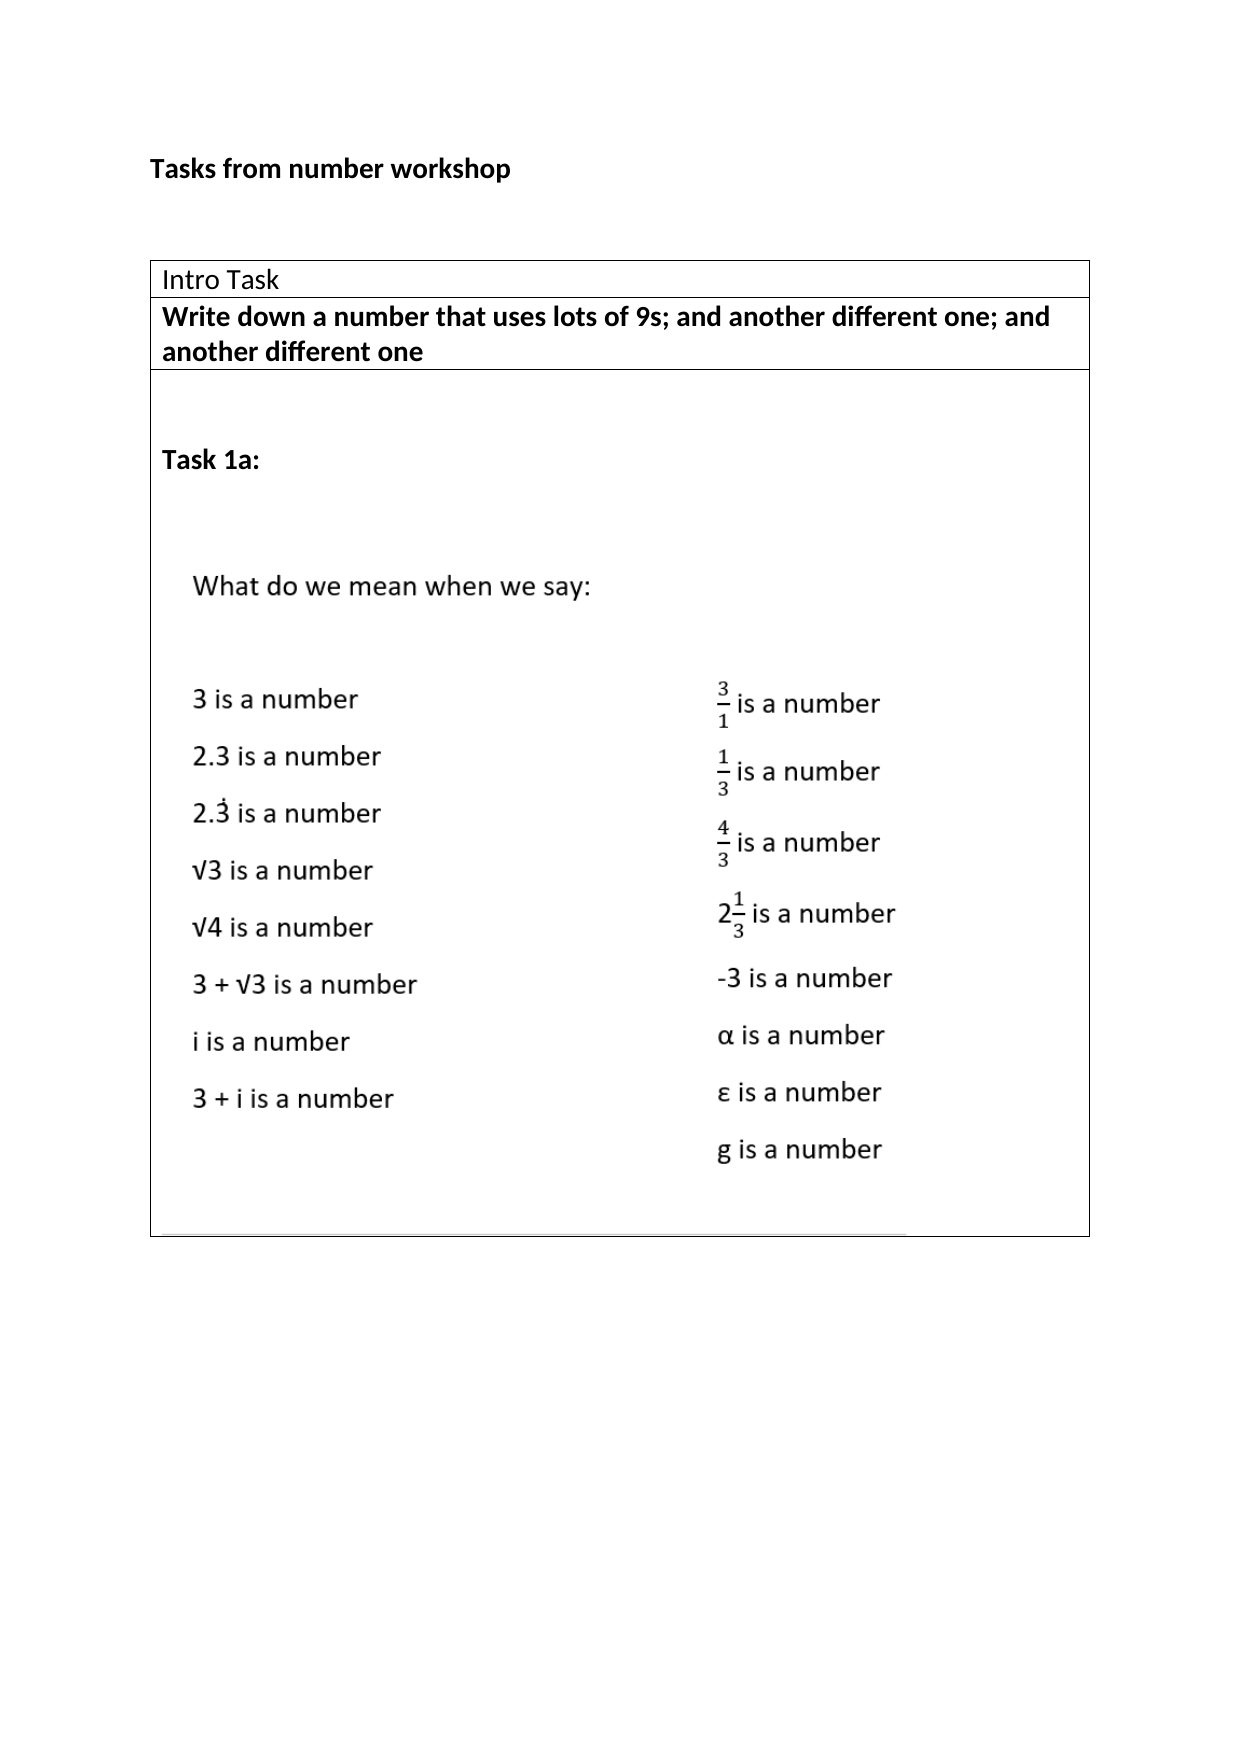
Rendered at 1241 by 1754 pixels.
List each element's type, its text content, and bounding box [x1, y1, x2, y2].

table_header Intro Task [151, 261, 1089, 297]
table_cell Task 1a: [151, 370, 1089, 1236]
table_cell Write down a number that uses lots of 9s; and another different one; and another different one [151, 298, 1089, 369]
picture [161, 548, 907, 1236]
text Tasks from number workshop [150, 150, 1090, 186]
